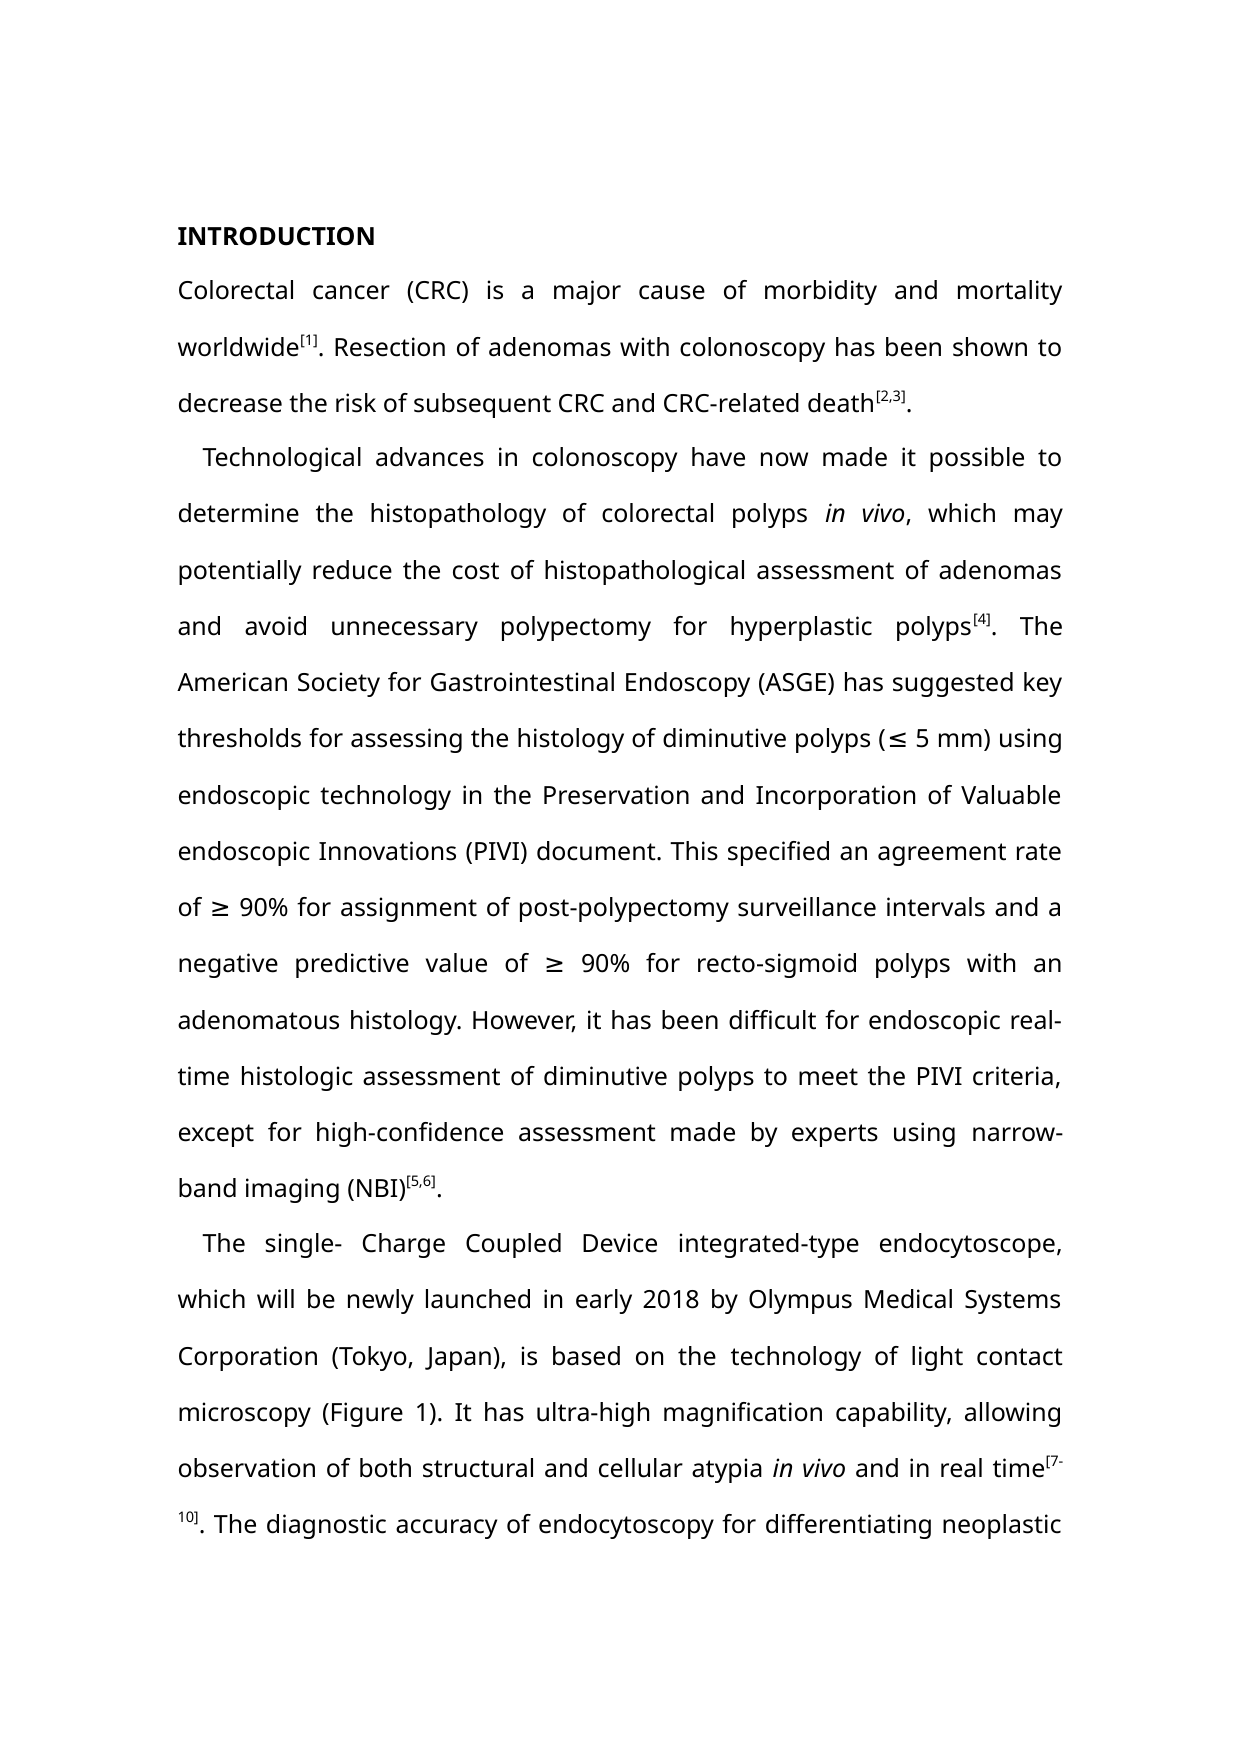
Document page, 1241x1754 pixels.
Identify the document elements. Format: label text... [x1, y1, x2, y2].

text Colorectal cancer (CRC) is a major cause of morbidity and mortality worldwide[1]. Resection of adenomas with colonoscopy has been shown to decrease the risk of subsequent CRC and CRC-related death[2,3]. [177, 271, 1063, 421]
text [177, 1224, 1063, 1543]
text INTRODUCTION [177, 217, 1063, 254]
text Technological advances in colonoscopy have now made it possible to determine the histopathology of colorectal polyps in vivo, which may potentially reduce the cost of histopathological assessment of adenomas and avoid unnecessary polypectomy for hyperplastic polyps[4]. The American Society for Gastrointestinal Endoscopy (ASGE) has suggested key thresholds for assessing the histology of diminutive polyps (≤ 5 mm) using endoscopic technology in the Preservation and Incorporation of Valuable endoscopic Innovations (PIVI) document. This specified an agreement rate of ≥ 90% for assignment of post-polypectomy surveillance intervals and a negative predictive value of ≥ 90% for recto-sigmoid polyps with an adenomatous histology. However, it has been difficult for endoscopic real-time histologic assessment of diminutive polyps to meet the PIVI criteria, except for high-confidence assessment made by experts using narrow-band imaging (NBI)[5,6]. [177, 438, 1063, 1207]
